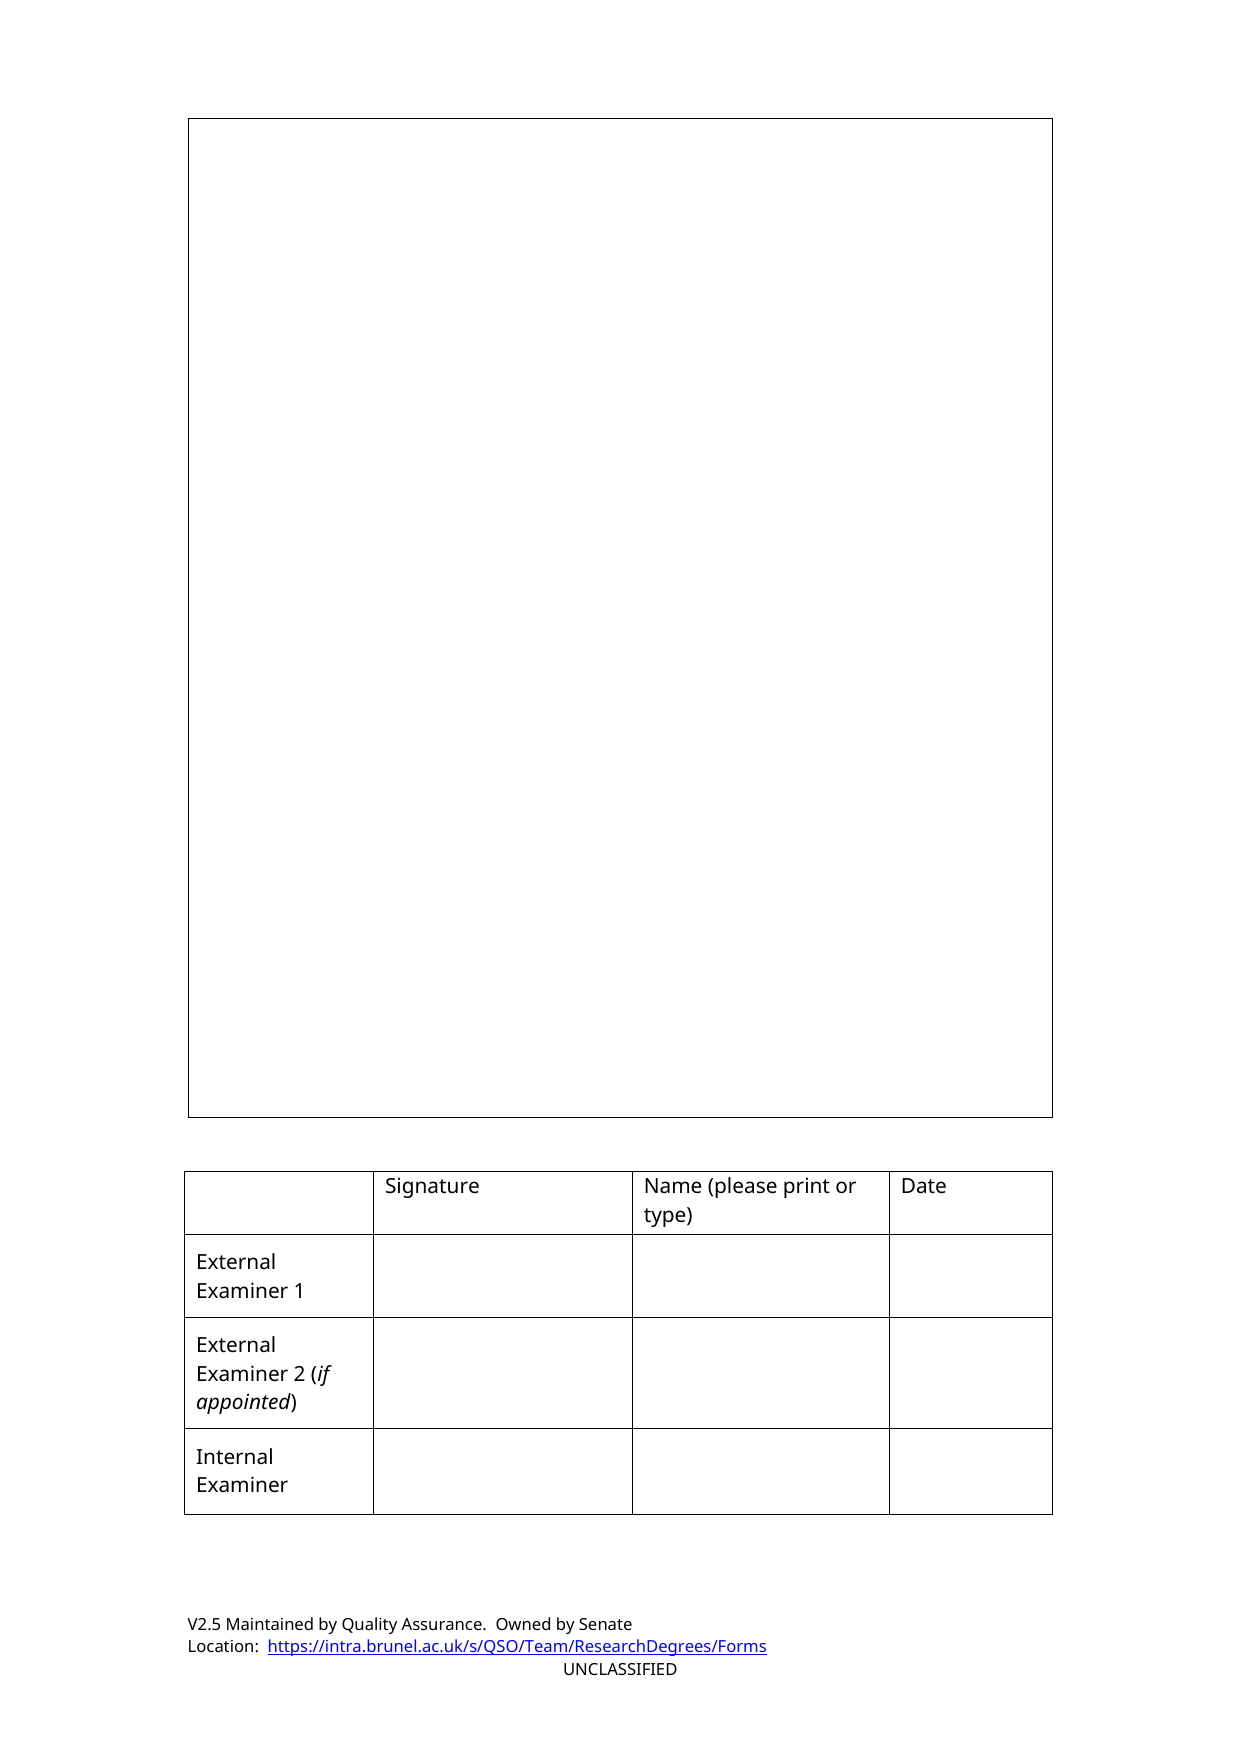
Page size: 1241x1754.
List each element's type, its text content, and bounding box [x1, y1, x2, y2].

table_cell External Examiner 2 (if appointed) [185, 1318, 373, 1428]
table_cell [890, 1235, 1052, 1317]
table_header Signature [374, 1172, 632, 1234]
table_cell [633, 1318, 889, 1428]
table_cell [374, 1235, 632, 1317]
table_cell Internal Examiner [185, 1429, 373, 1514]
table_cell [633, 1429, 889, 1514]
table_header Name (please print or type) [633, 1172, 889, 1234]
table_header [185, 1172, 373, 1234]
table_header [189, 119, 1052, 1117]
table_cell [633, 1235, 889, 1317]
table_cell External Examiner 1 [185, 1235, 373, 1317]
table_cell [890, 1429, 1052, 1514]
table_cell [374, 1318, 632, 1428]
table_cell [374, 1429, 632, 1514]
table_header Date [890, 1172, 1052, 1234]
table_cell [890, 1318, 1052, 1428]
